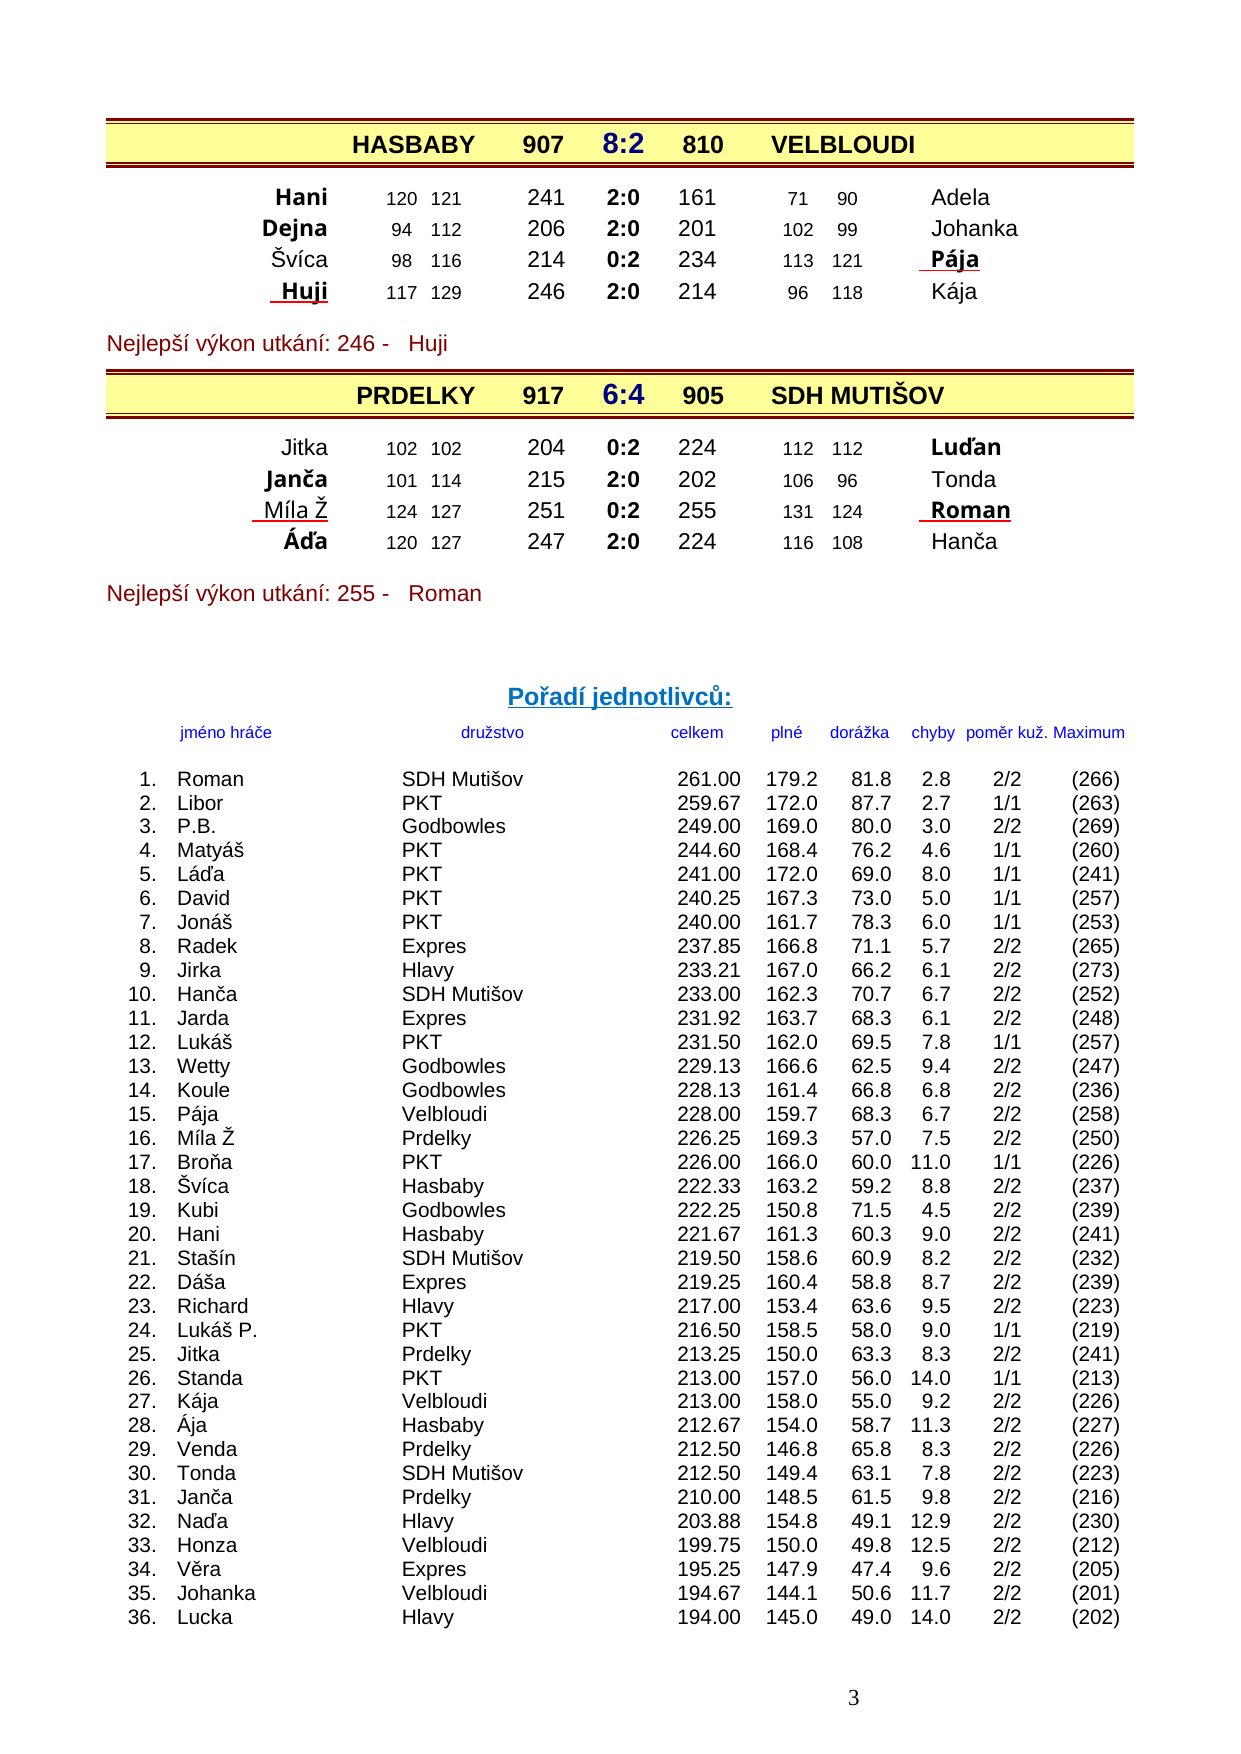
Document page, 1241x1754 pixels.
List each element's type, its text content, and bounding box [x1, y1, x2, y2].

text 20. Hani Hasbaby 221.67 161.3 60.3 9.0 2/2 (241) [106, 1222, 1134, 1246]
text 25. Jitka Prdelky 213.25 150.0 63.3 8.3 2/2 (241) [106, 1341, 1134, 1365]
text 7. Jonáš PKT 240.00 161.7 78.3 6.0 1/1 (253) [106, 910, 1134, 934]
text 23. Richard Hlavy 217.00 153.4 63.6 9.5 2/2 (223) [106, 1293, 1134, 1317]
text Prdelky 917 6:4 905 SDH Mutišov [106, 375, 1134, 413]
text 3. P.B. Godbowles 249.00 169.0 80.0 3.0 2/2 (269) [106, 814, 1134, 838]
text Áďa 120 127 247 2:0 224 116 108 Hanča [106, 525, 1134, 556]
text 18. Švíca Hasbaby 222.33 163.2 59.2 8.8 2/2 (237) [106, 1174, 1134, 1198]
text 28. Ája Hasbaby 212.67 154.0 58.7 11.3 2/2 (227) [106, 1413, 1134, 1437]
text Míla Ž 124 127 251 0:2 255 131 124 Roman [106, 494, 1134, 525]
text 26. Standa PKT 213.00 157.0 56.0 14.0 1/1 (213) [106, 1365, 1134, 1389]
text 17. Broňa PKT 226.00 166.0 60.0 11.0 1/1 (226) [106, 1150, 1134, 1174]
text 33. Honza Velbloudi 199.75 150.0 49.8 12.5 2/2 (212) [106, 1533, 1134, 1557]
text 6. David PKT 240.25 167.3 73.0 5.0 1/1 (257) [106, 886, 1134, 910]
text 31. Janča Prdelky 210.00 148.5 61.5 9.8 2/2 (216) [106, 1485, 1134, 1509]
text Hasbaby 907 8:2 810 Velbloudi [106, 124, 1134, 162]
text 5. Láďa PKT 241.00 172.0 69.0 8.0 1/1 (241) [106, 862, 1134, 886]
text 4. Matyáš PKT 244.60 168.4 76.2 4.6 1/1 (260) [106, 838, 1134, 862]
text 29. Venda Prdelky 212.50 146.8 65.8 8.3 2/2 (226) [106, 1437, 1134, 1461]
text 32. Naďa Hlavy 203.88 154.8 49.1 12.9 2/2 (230) [106, 1509, 1134, 1533]
text Hani 120 121 241 2:0 161 71 90 Adela [106, 181, 1134, 212]
text 22. Dáša Expres 219.25 160.4 58.8 8.7 2/2 (239) [106, 1269, 1134, 1293]
text 30. Tonda SDH Mutišov 212.50 149.4 63.1 7.8 2/2 (223) [106, 1461, 1134, 1485]
text Jitka 102 102 204 0:2 224 112 112 Luďan [106, 431, 1134, 463]
text jméno hráče družstvo celkem plné dorážka chyby poměr kuž. Maximum [106, 723, 1134, 742]
text 1. Roman SDH Mutišov 261.00 179.2 81.8 2.8 2/2 (266) [106, 766, 1134, 790]
text 8. Radek Expres 237.85 166.8 71.1 5.7 2/2 (265) [106, 934, 1134, 958]
text 21. Stašín SDH Mutišov 219.50 158.6 60.9 8.2 2/2 (232) [106, 1246, 1134, 1269]
text 36. Lucka Hlavy 194.00 145.0 49.0 14.0 2/2 (202) [106, 1605, 1134, 1629]
text 13. Wetty Godbowles 229.13 166.6 62.5 9.4 2/2 (247) [106, 1054, 1134, 1078]
text 27. Kája Velbloudi 213.00 158.0 55.0 9.2 2/2 (226) [106, 1389, 1134, 1413]
text 2. Libor PKT 259.67 172.0 87.7 2.7 1/1 (263) [106, 790, 1134, 814]
text Huji 117 129 246 2:0 214 96 118 Kája [106, 274, 1134, 306]
text Švíca 98 116 214 0:2 234 113 121 Pája [106, 243, 1134, 274]
text Dejna 94 112 206 2:0 201 102 99 Johanka [106, 212, 1134, 243]
text Nejlepší výkon utkání: 246 - Huji [106, 330, 1134, 356]
text 16. Míla Ž Prdelky 226.25 169.3 57.0 7.5 2/2 (250) [106, 1126, 1134, 1150]
text 35. Johanka Velbloudi 194.67 144.1 50.6 11.7 2/2 (201) [106, 1581, 1134, 1605]
text 19. Kubi Godbowles 222.25 150.8 71.5 4.5 2/2 (239) [106, 1198, 1134, 1222]
text 15. Pája Velbloudi 228.00 159.7 68.3 6.7 2/2 (258) [106, 1102, 1134, 1126]
text Nejlepší výkon utkání: 255 - Roman [106, 580, 1134, 607]
text Pořadí jednotlivců: [94, 682, 1145, 711]
text 12. Lukáš PKT 231.50 162.0 69.5 7.8 1/1 (257) [106, 1030, 1134, 1054]
text 10. Hanča SDH Mutišov 233.00 162.3 70.7 6.7 2/2 (252) [106, 982, 1134, 1006]
text 34. Věra Expres 195.25 147.9 47.4 9.6 2/2 (205) [106, 1557, 1134, 1581]
text 11. Jarda Expres 231.92 163.7 68.3 6.1 2/2 (248) [106, 1006, 1134, 1030]
text 24. Lukáš P. PKT 216.50 158.5 58.0 9.0 1/1 (219) [106, 1317, 1134, 1341]
text 14. Koule Godbowles 228.13 161.4 66.8 6.8 2/2 (236) [106, 1078, 1134, 1102]
text 9. Jirka Hlavy 233.21 167.0 66.2 6.1 2/2 (273) [106, 958, 1134, 982]
text Janča 101 114 215 2:0 202 106 96 Tonda [106, 463, 1134, 494]
